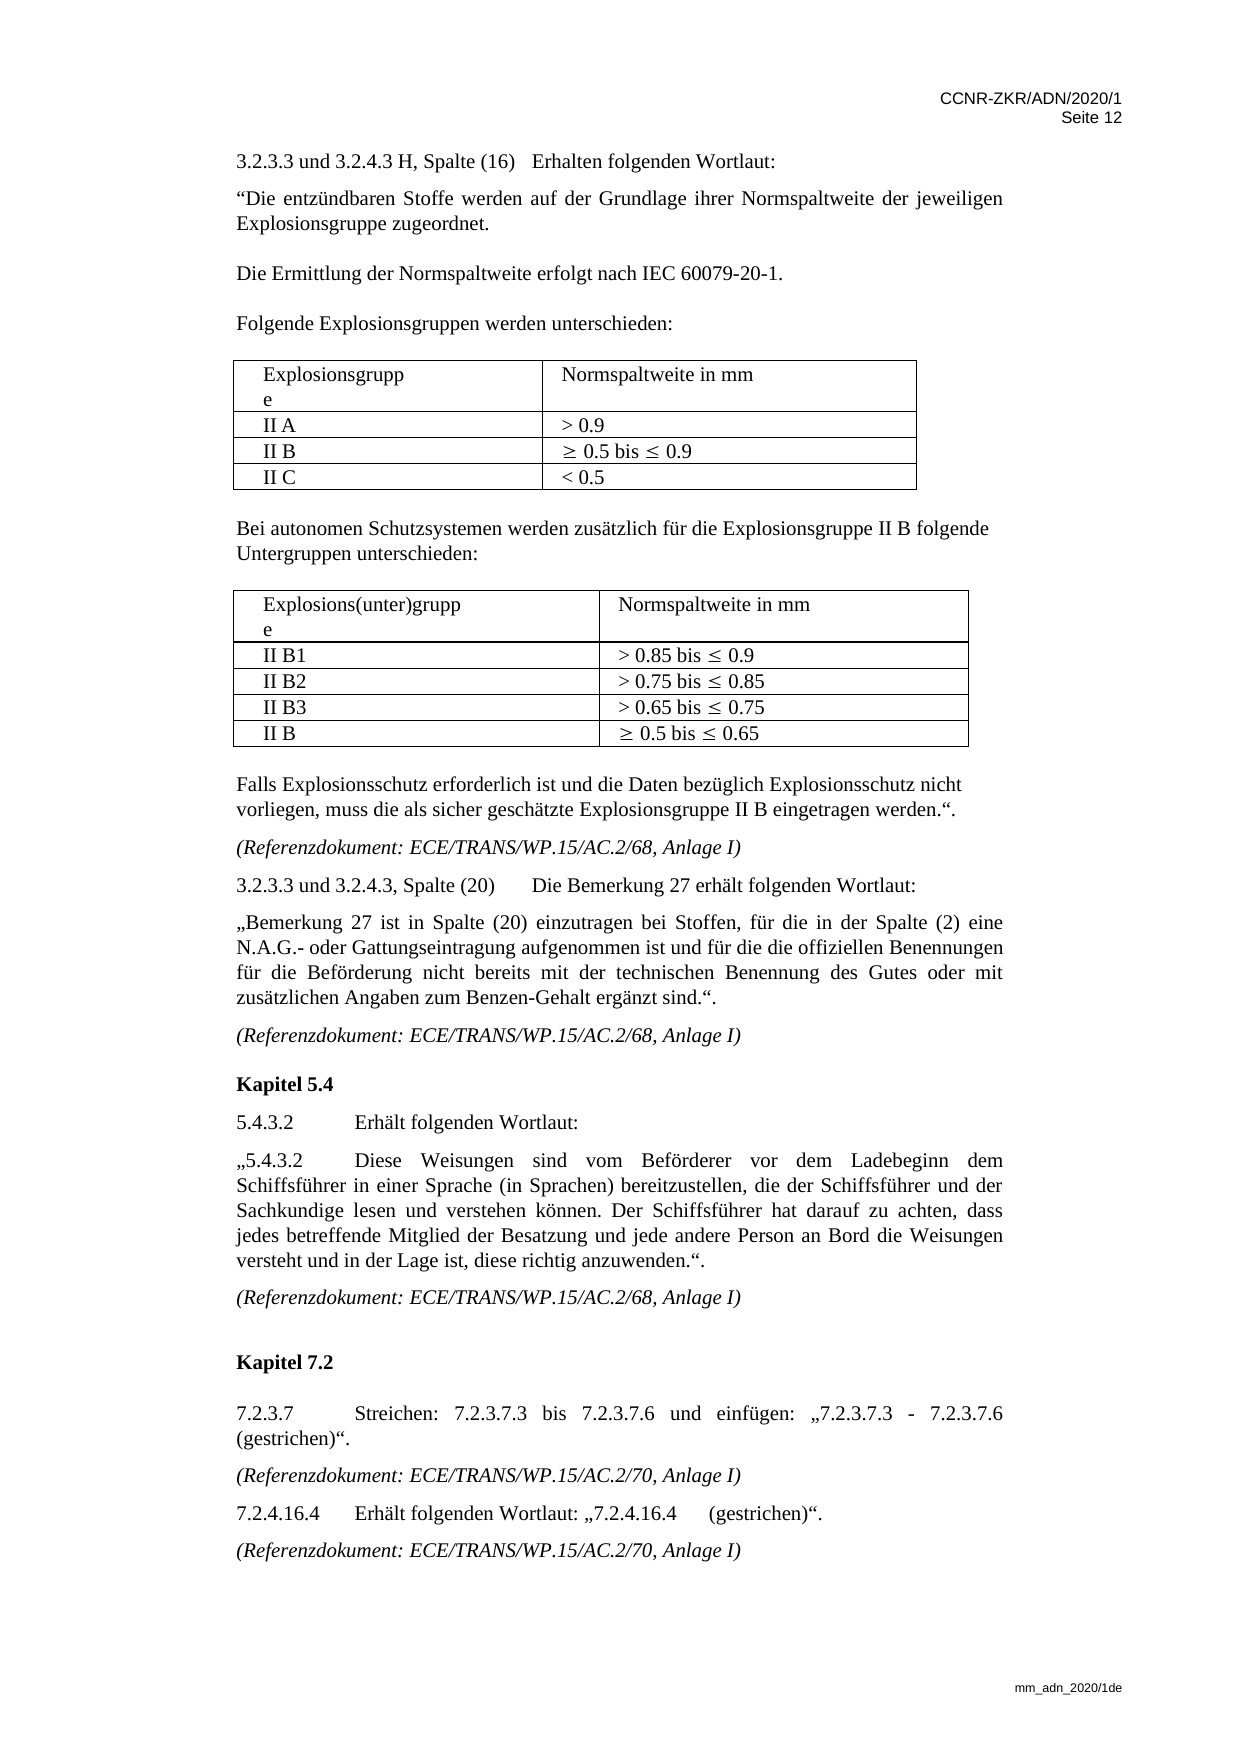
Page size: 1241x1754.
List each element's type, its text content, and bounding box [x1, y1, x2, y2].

text Kapitel 7.2 [118, 1347, 1004, 1375]
text 3.2.3.3 und 3.2.4.3, Spalte (20) Die Bemerkung 27 erhält folgenden Wortlaut: [236, 872, 1004, 897]
table_cell II C [234, 464, 542, 489]
text (Referenzdokument: ECE/TRANS/WP.15/AC.2/70, Anlage I) [236, 1537, 1004, 1562]
table_cell > 0.75 bis 0.85 [600, 669, 968, 693]
table_cell 0.5 bis 0.9 [543, 438, 916, 463]
text „Bemerkung 27 ist in Spalte (20) einzutragen bei Stoffen, für die in der Spalte (2) eine N.A.G.- oder Gattungseintragung aufgenommen ist und für die die offiziellen Benennungen für die Beförderung nicht bereits mit der technischen Benennung des Gutes oder mit zusätzlichen Angaben zum Benzen-Gehalt ergänzt sind.“. [236, 909, 1004, 1009]
text 3.2.3.3 und 3.2.4.3 H, Spalte (16) Erhalten folgenden Wortlaut: [236, 148, 1004, 173]
text “Die entzündbaren Stoffe werden auf der Grundlage ihrer Normspaltweite der jeweiligen Explosionsgruppe zugeordnet. [236, 185, 1004, 235]
table_cell II B1 [234, 643, 599, 667]
text Die Ermittlung der Normspaltweite erfolgt nach IEC 60079-20-1. [236, 260, 1004, 285]
table_header Explosions(unter)gruppe [234, 591, 599, 641]
text 7.2.4.16.4 Erhält folgenden Wortlaut: „7.2.4.16.4 (gestrichen)“. [236, 1500, 1004, 1525]
text 5.4.3.2 Erhält folgenden Wortlaut: [236, 1109, 1004, 1134]
table_cell > 0.85 bis 0.9 [600, 643, 968, 667]
table_cell > 0.65 bis 0.75 [600, 695, 968, 719]
table_header Normspaltweite in mm [600, 591, 968, 641]
text (Referenzdokument: ECE/TRANS/WP.15/AC.2/68, Anlage I) [236, 834, 1004, 859]
table_cell 0.5 bis 0.65 [600, 721, 968, 746]
text Bei autonomen Schutzsystemen werden zusätzlich für die Explosionsgruppe II B folgende Untergruppen unterschieden: [236, 515, 1004, 565]
table_cell II B2 [234, 669, 599, 693]
table_cell II B [234, 721, 599, 746]
text 7.2.3.7 Streichen: 7.2.3.7.3 bis 7.2.3.7.6 und einfügen: „7.2.3.7.3 - 7.2.3.7.6 (gestrichen)“. [236, 1400, 1004, 1450]
text Falls Explosionsschutz erforderlich ist und die Daten bezüglich Explosionsschutz nicht vorliegen, muss die als sicher geschätzte Explosionsgruppe II B eingetragen werden.“. [236, 772, 1004, 822]
table_cell II A [234, 412, 542, 437]
table_cell > 0.9 [543, 412, 916, 437]
table_header Explosionsgruppe [234, 361, 542, 411]
text „5.4.3.2 Diese Weisungen sind vom Beförderer vor dem Ladebeginn dem Schiffsführer in einer Sprache (in Sprachen) bereitzustellen, die der Schiffsführer und der Sachkundige lesen und verstehen können. Der Schiffsführer hat darauf zu achten, dass jedes betreffende Mitglied der Besatzung und jede andere Person an Bord die Weisungen versteht und in der Lage ist, diese richtig anzuwenden.“. [236, 1147, 1004, 1272]
table_header Normspaltweite in mm [543, 361, 916, 411]
text (Referenzdokument: ECE/TRANS/WP.15/AC.2/70, Anlage I) [236, 1462, 1004, 1487]
table_cell II B [234, 438, 542, 463]
text (Referenzdokument: ECE/TRANS/WP.15/AC.2/68, Anlage I) [236, 1284, 1004, 1309]
text Folgende Explosionsgruppen werden unterschieden: [236, 310, 1004, 335]
table_cell < 0.5 [543, 464, 916, 489]
table_cell II B3 [234, 695, 599, 719]
text Kapitel 5.4 [118, 1072, 1004, 1097]
text (Referenzdokument: ECE/TRANS/WP.15/AC.2/68, Anlage I) [236, 1022, 1004, 1047]
